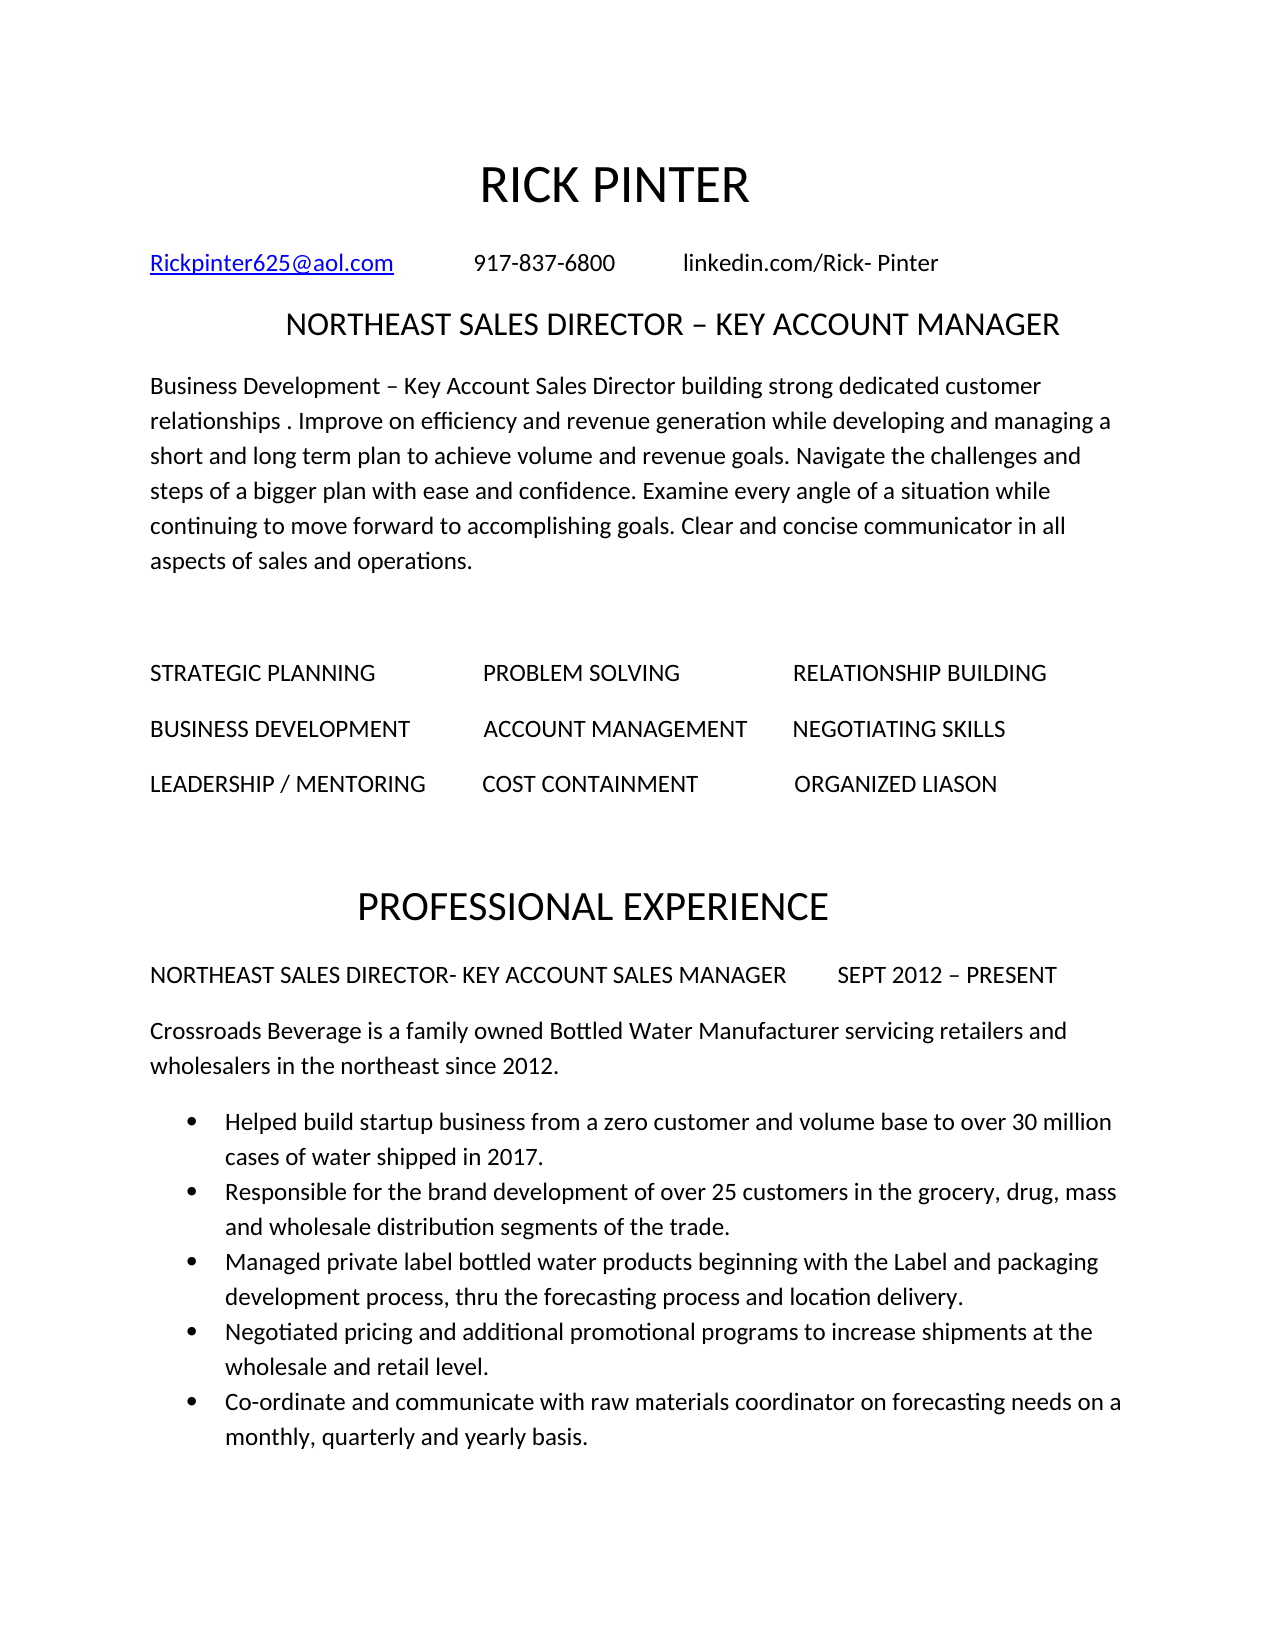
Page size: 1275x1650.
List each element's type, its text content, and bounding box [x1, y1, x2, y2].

list Responsible for the brand development of over 25 customers in the grocery, drug, mass and wholesale distribution segments of the trade. [187, 1176, 1125, 1242]
text LEADERSHIP / MENTORING COST CONTAINMENT ORGANIZED LIASON [150, 769, 1125, 799]
text BUSINESS DEVELOPMENT ACCOUNT MANAGEMENT NEGOTIATING SKILLS [150, 713, 1125, 743]
text Rickpinter625@aol.com 917-837-6800 linkedin.com/Rick- Pinter [150, 247, 1125, 277]
text NORTHEAST SALES DIRECTOR- KEY ACCOUNT SALES MANAGER SEPT 2012 – PRESENT [150, 959, 1125, 990]
list Co-ordinate and communicate with raw materials coordinator on forecasting needs on a monthly, quarterly and yearly basis. [187, 1386, 1125, 1452]
text RICK PINTER [150, 150, 1125, 216]
text Business Development – Key Account Sales Director building strong dedicated customer relationships . Improve on efficiency and revenue generation while developing and managing a short and long term plan to achieve volume and revenue goals. Navigate the challenges and steps of a bigger plan with ease and confidence. Examine every angle of a situation while continuing to move forward to accomplishing goals. Clear and concise communicator in all aspects of sales and operations. [150, 370, 1125, 576]
text STRATEGIC PLANNING PROBLEM SOLVING RELATIONSHIP BUILDING [150, 657, 1125, 687]
text Crossroads Beverage is a family owned Bottled Water Manufacturer servicing retailers and wholesalers in the northeast since 2012. [150, 1015, 1125, 1081]
list Managed private label bottled water products beginning with the Label and packaging development process, thru the forecasting process and location delivery. [187, 1246, 1125, 1312]
list Helped build startup business from a zero customer and volume base to over 30 million cases of water shipped in 2017. [187, 1106, 1125, 1172]
list Negotiated pricing and additional promotional programs to increase shipments at the wholesale and retail level. [187, 1316, 1125, 1382]
text PROFESSIONAL EXPERIENCE [150, 880, 1125, 931]
text NORTHEAST SALES DIRECTOR – KEY ACCOUNT MANAGER [150, 303, 1125, 343]
